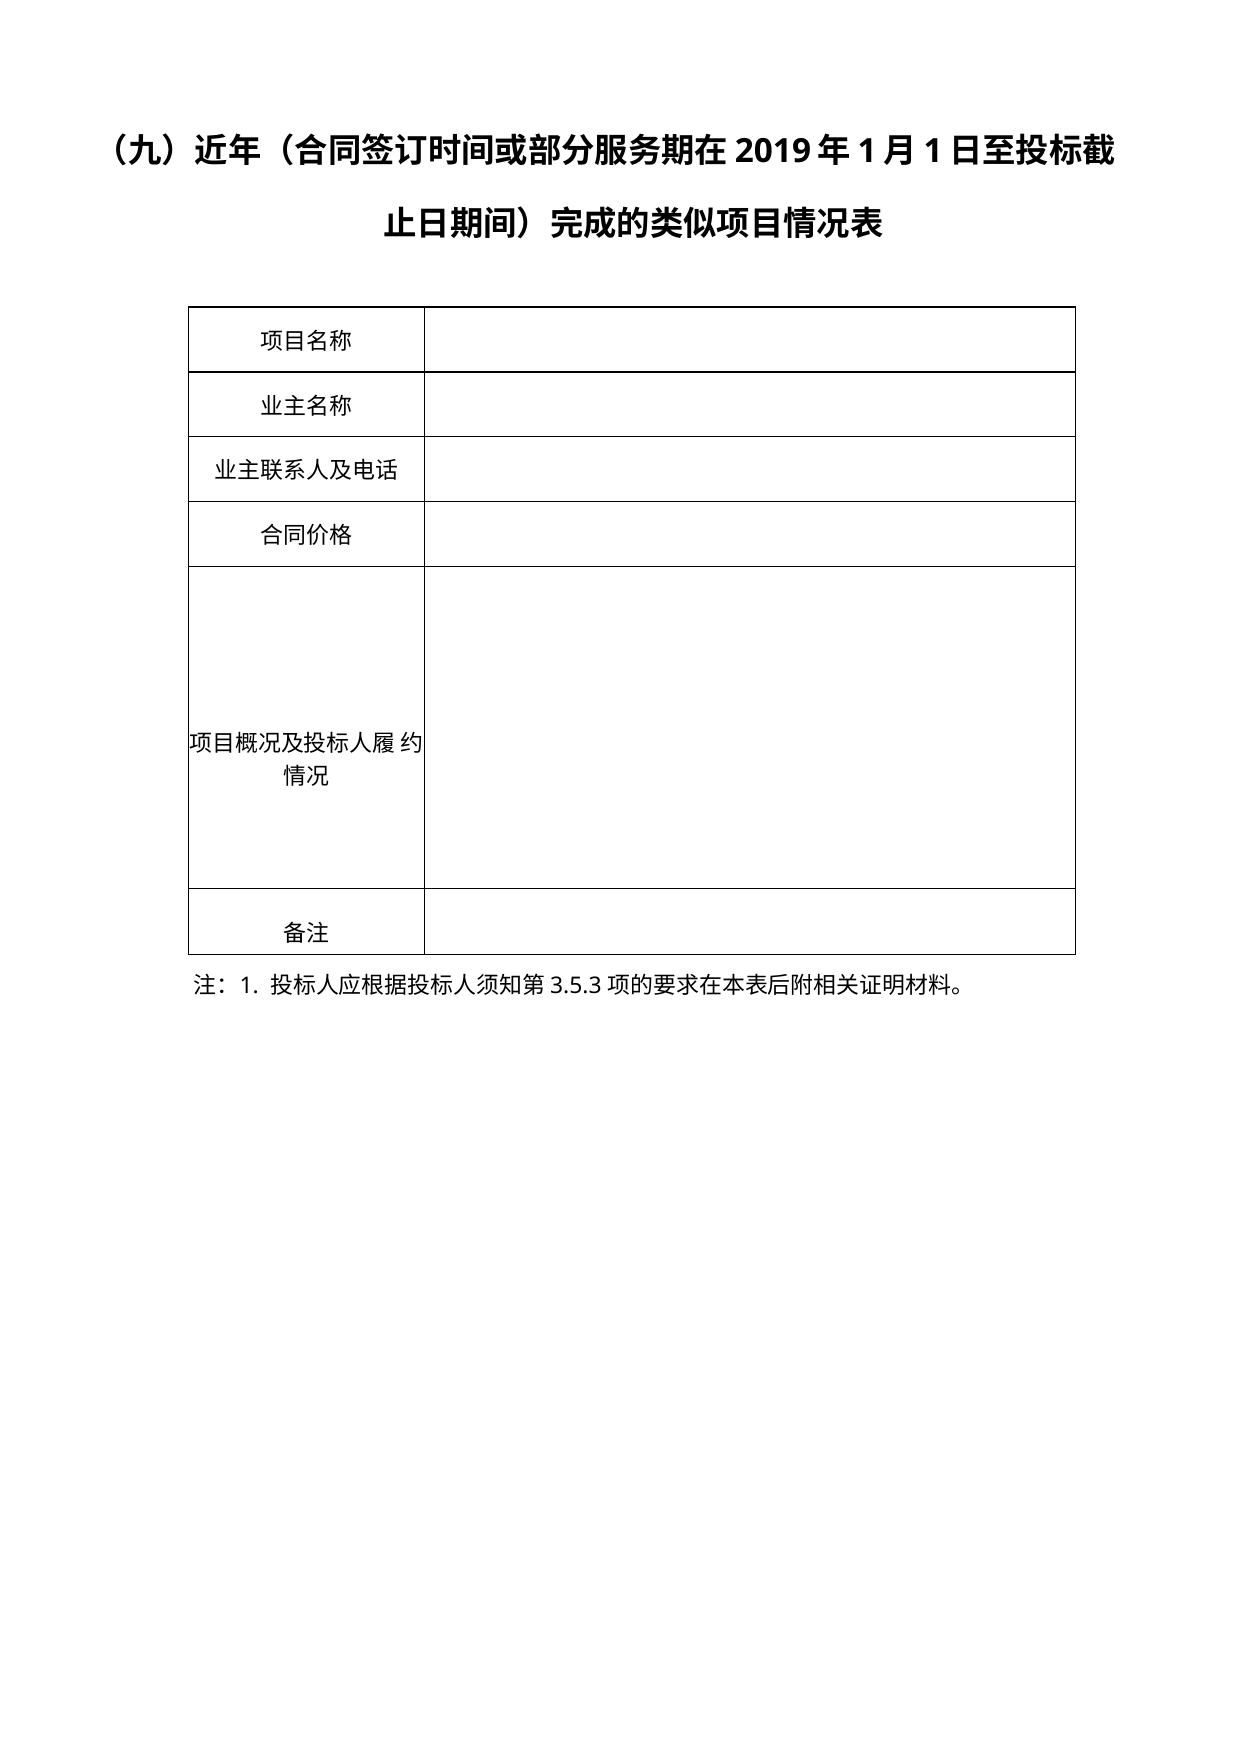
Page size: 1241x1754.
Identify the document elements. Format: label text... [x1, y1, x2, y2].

table_cell [425, 502, 1075, 566]
text 注：1. 投标人应根据投标人须知第 3.5.3 项的要求在本表后附相关证明材料。 [148, 966, 1116, 1000]
table_cell [425, 889, 1075, 954]
table_cell 备注 [189, 889, 424, 954]
table_cell [425, 373, 1075, 436]
table_cell [425, 567, 1075, 887]
table_cell 合同价格 [189, 502, 424, 566]
table_cell 业主联系人及电话 [189, 437, 424, 501]
table_header 项目名称 [189, 308, 424, 371]
text （九）近年（合同签订时间或部分服务期在2019年1月1日至投标截止日期间）完成的类似项目情况表 [92, 124, 1118, 245]
table_cell [425, 437, 1075, 501]
table_header [425, 308, 1075, 371]
table_cell 业主名称 [189, 373, 424, 436]
table_cell 项目概况及投标人履 约情况 [189, 567, 424, 887]
